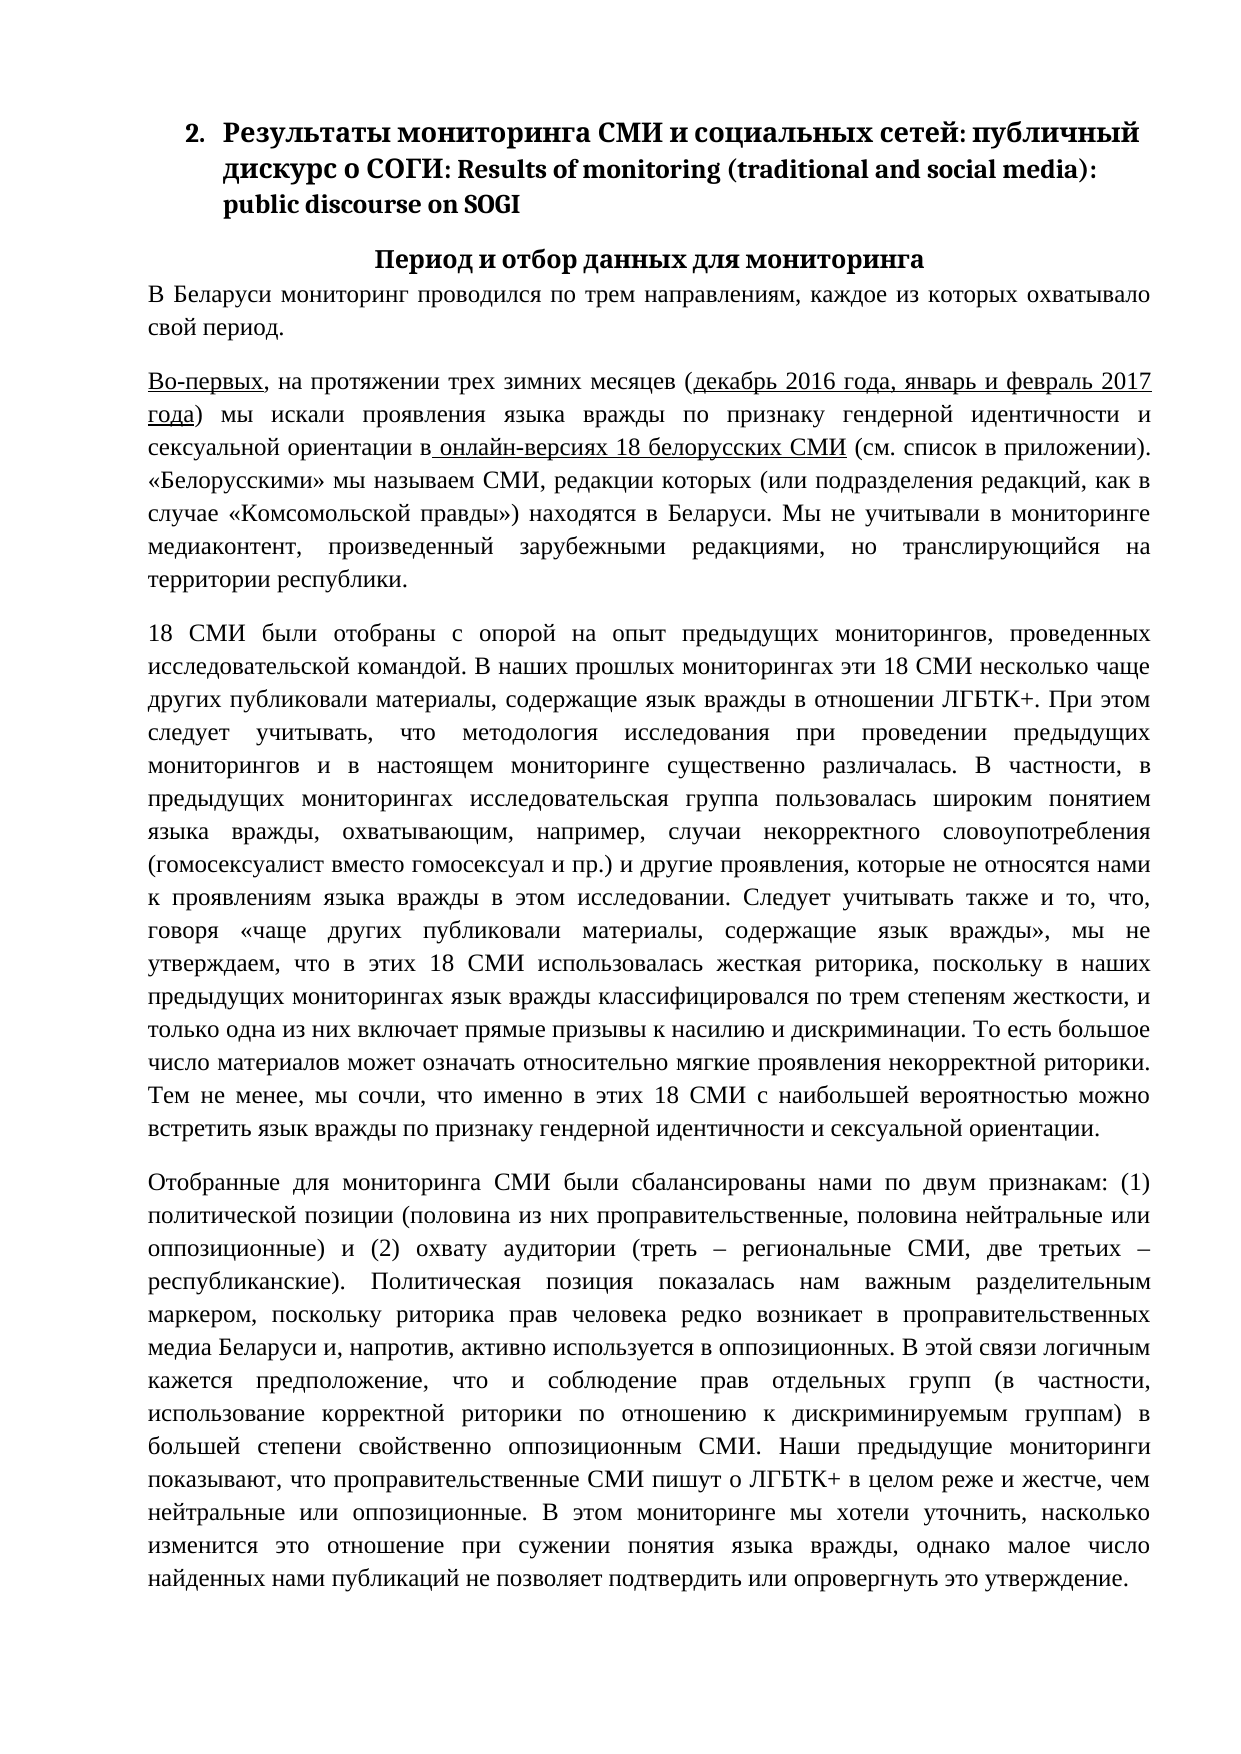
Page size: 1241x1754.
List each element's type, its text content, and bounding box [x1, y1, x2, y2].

text Во-первых, на протяжении трех зимних месяцев (декабрь 2016 года, январь и февраль 2017 года) мы искали проявления языка вражды по признаку гендерной идентичности и сексуальной ориентации в онлайн-версиях 18 белорусских СМИ (см. список в приложении). «Белорусскими» мы называем СМИ, редакции которых (или подразделения редакций, как в случае «Комсомольской правды») находятся в Беларуси. Мы не учитывали в мониторинге медиаконтент, произведенный зарубежными редакциями, но транслирующийся на территории республики. [148, 366, 1152, 593]
text Отобранные для мониторинга СМИ были сбалансированы нами по двум признакам: (1) политической позиции (половина из них проправительственные, половина нейтральные или оппозиционные) и (2) охвату аудитории (треть – региональные СМИ, две третьих – республиканские). Политическая позиция показалась нам важным разделительным маркером, поскольку риторика прав человека редко возникает в проправительственных медиа Беларуси и, напротив, активно используется в оппозиционных. В этой связи логичным кажется предположение, что и соблюдение прав отдельных групп (в частности, использование корректной риторики по отношению к дискриминируемым группам) в большей степени свойственно оппозиционным СМИ. Наши предыдущие мониторинги показывают, что проправительственные СМИ пишут о ЛГБТК+ в целом реже и жестче, чем нейтральные или оппозиционные. В этом мониторинге мы хотели уточнить, насколько изменится это отношение при сужении понятия языка вражды, однако малое число найденных нами публикаций не позволяет подтвердить или опровергнуть это утверждение. [148, 1167, 1152, 1592]
subtitle Результаты мониторинга СМИ и социальных сетей: публичный дискурс о СОГИ: Results of monitoring (traditional and social media): public discourse on SOGI [185, 118, 1152, 221]
subtitle Период и отбор данных для мониторинга [148, 246, 1152, 275]
text 18 СМИ были отобраны с опорой на опыт предыдущих мониторингов, проведенных исследовательской командой. В наших прошлых мониторингах эти 18 СМИ несколько чаще других публиковали материалы, содержащие язык вражды в отношении ЛГБТК+. При этом следует учитывать, что методология исследования при проведении предыдущих мониторингов и в настоящем мониторинге существенно различалась. В частности, в предыдущих мониторингах исследовательская группа пользовалась широким понятием языка вражды, охватывающим, например, случаи некорректного словоупотребления (гомосексуалист вместо гомосексуал и пр.) и другие проявления, которые не относятся нами к проявлениям языка вражды в этом исследовании. Следует учитывать также и то, что, говоря «чаще других публиковали материалы, содержащие язык вражды», мы не утверждаем, что в этих 18 СМИ использовалась жесткая риторика, поскольку в наших предыдущих мониторингах язык вражды классифицировался по трем степеням жесткости, и только одна из них включает прямые призывы к насилию и дискриминации. То есть большое число материалов может означать относительно мягкие проявления некорректной риторики. Тем не менее, мы сочли, что именно в этих 18 СМИ с наибольшей вероятностью можно встретить язык вражды по признаку гендерной идентичности и сексуальной ориентации. [148, 618, 1152, 1142]
text В Беларуси мониторинг проводился по трем направлениям, каждое из которых охватывало свой период. [148, 279, 1152, 341]
